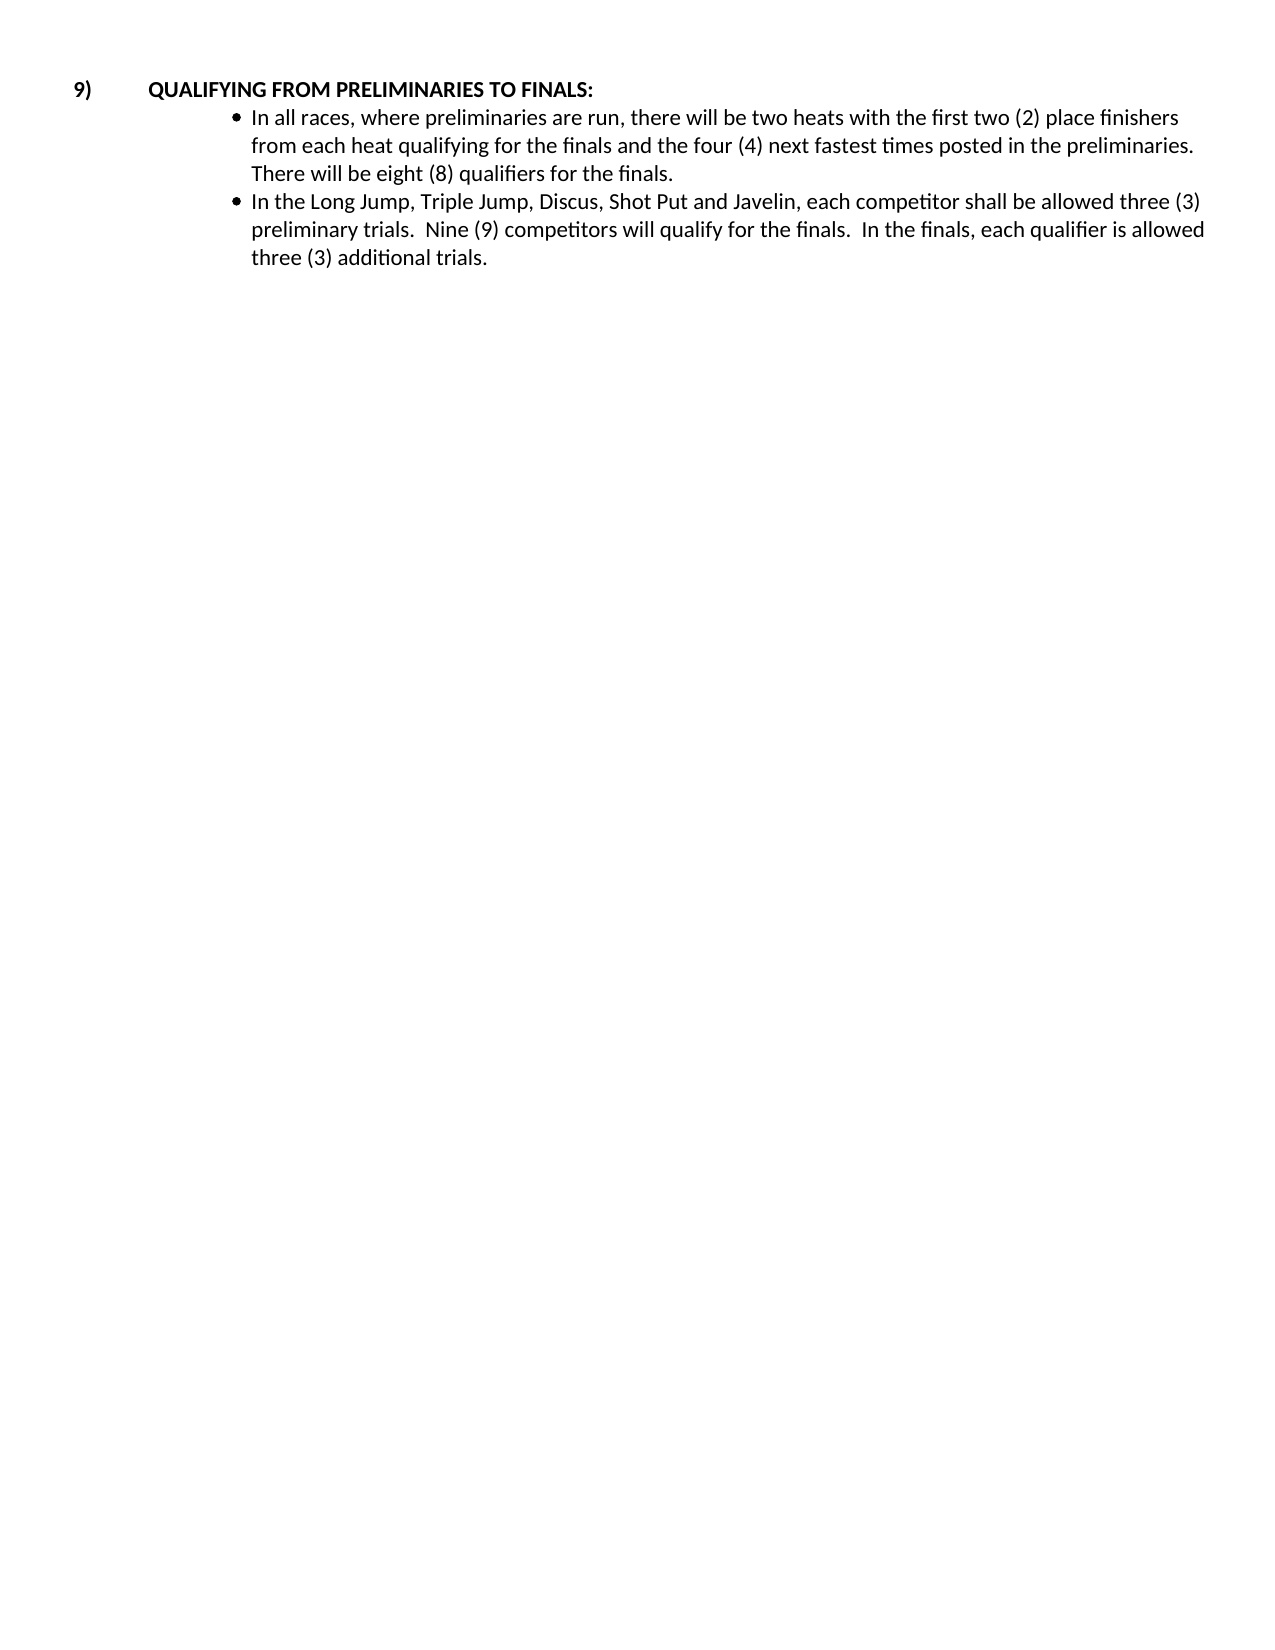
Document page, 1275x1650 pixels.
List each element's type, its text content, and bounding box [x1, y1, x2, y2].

list In the Long Jump, Triple Jump, Discus, Shot Put and Javelin, each competitor shall be allowed three (3) preliminary trials. Nine (9) competitors will qualify for the finals. In the finals, each qualifier is allowed three (3) additional trials. [232, 187, 1230, 271]
list In all races, where preliminaries are run, there will be two heats with the first two (2) place finishers from each heat qualifying for the finals and the four (4) next fastest times posted in the preliminaries. There will be eight (8) qualifiers for the finals. [232, 103, 1230, 187]
list QUALIFYING FROM PRELIMINARIES TO FINALS: [73, 75, 1230, 103]
